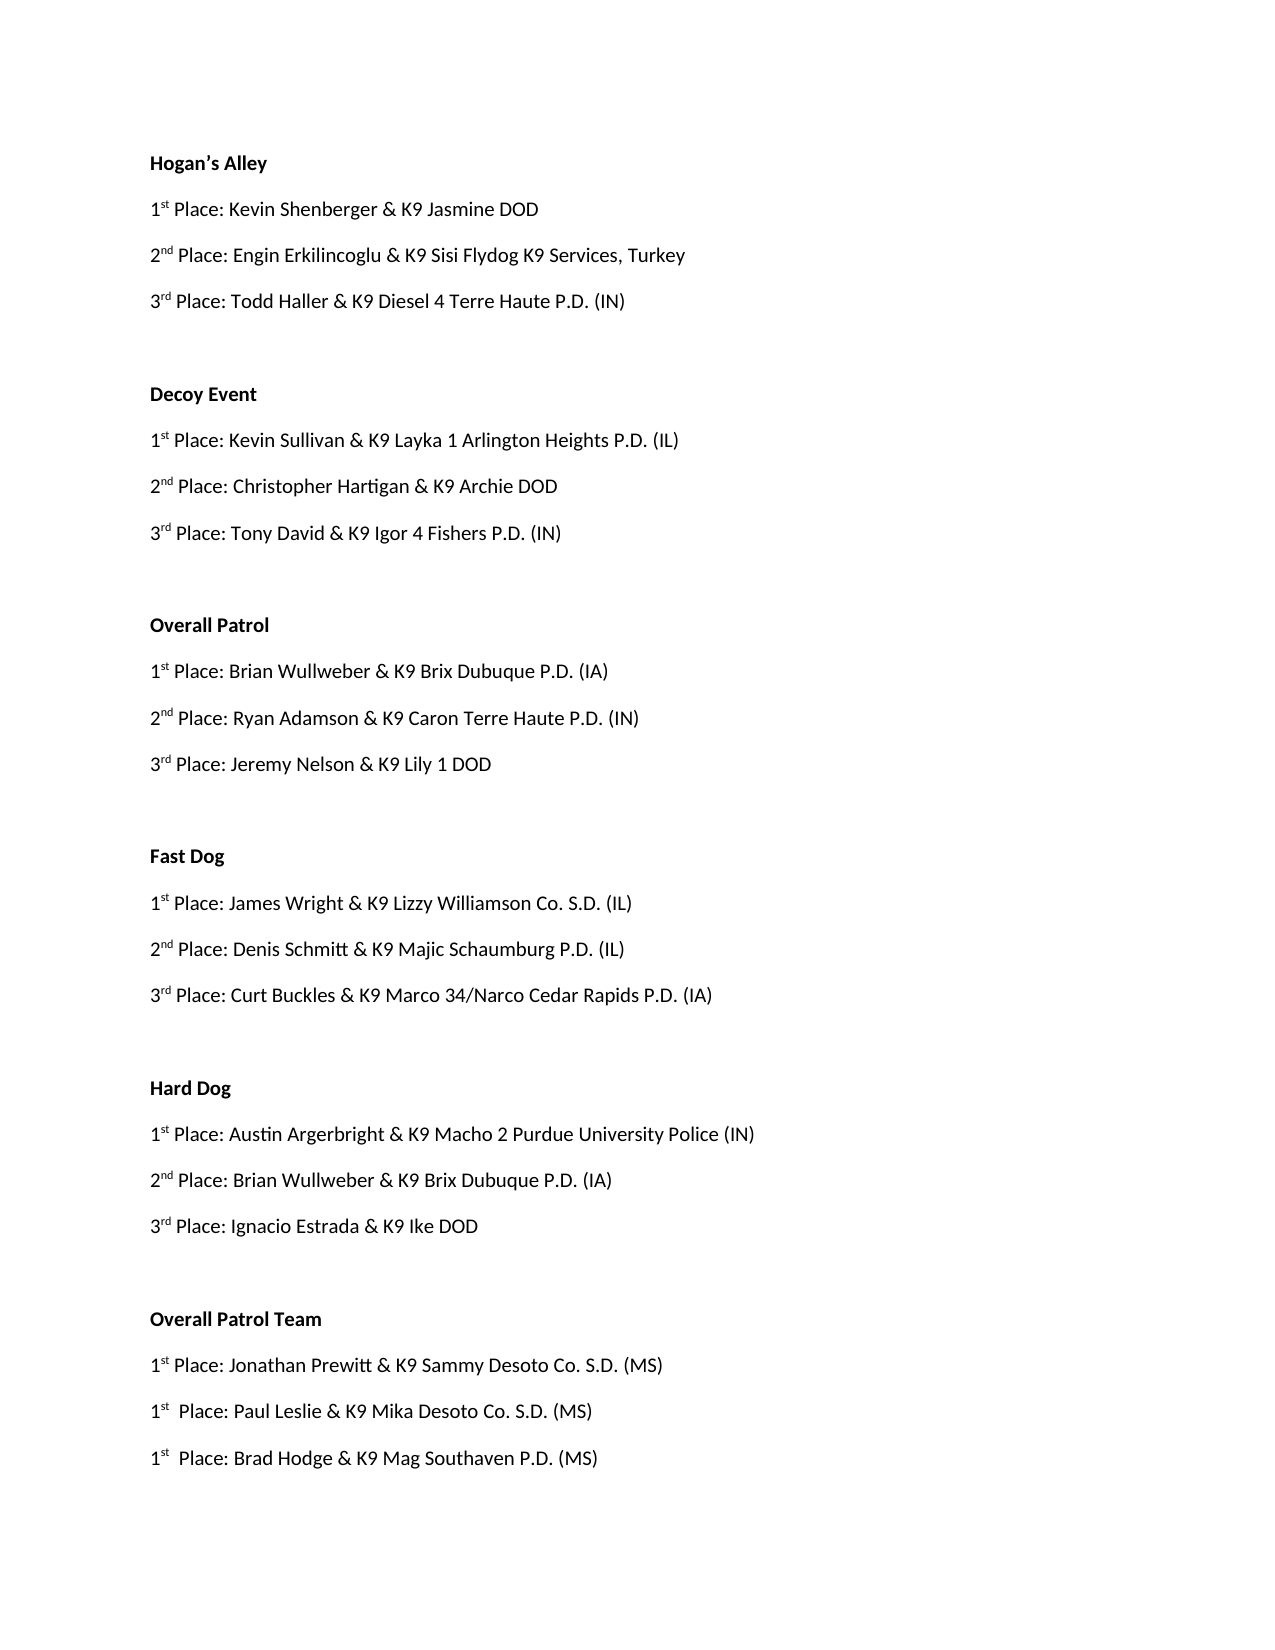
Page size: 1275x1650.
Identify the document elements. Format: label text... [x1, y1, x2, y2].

text 1st Place: Jonathan Prewitt & K9 Sammy Desoto Co. S.D. (MS) [150, 1352, 1125, 1378]
text 1st Place: Paul Leslie & K9 Mika Desoto Co. S.D. (MS) [150, 1399, 1125, 1424]
text 2nd Place: Christopher Hartigan & K9 Archie DOD [150, 474, 1125, 499]
text 2nd Place: Engin Erkilincoglu & K9 Sisi Flydog K9 Services, Turkey [150, 242, 1125, 268]
text 2nd Place: Brian Wullweber & K9 Brix Dubuque P.D. (IA) [150, 1167, 1125, 1193]
text Overall Patrol [150, 612, 1125, 638]
text 3rd Place: Ignacio Estrada & K9 Ike DOD [150, 1214, 1125, 1239]
text 2nd Place: Ryan Adamson & K9 Caron Terre Haute P.D. (IN) [150, 705, 1125, 730]
text 3rd Place: Curt Buckles & K9 Marco 34/Narco Cedar Rapids P.D. (IA) [150, 982, 1125, 1008]
text 2nd Place: Denis Schmitt & K9 Majic Schaumburg P.D. (IL) [150, 936, 1125, 962]
text Overall Patrol Team [150, 1306, 1125, 1332]
text Hard Dog [150, 1075, 1125, 1100]
text 3rd Place: Todd Haller & K9 Diesel 4 Terre Haute P.D. (IN) [150, 289, 1125, 314]
text 1st Place: Austin Argerbright & K9 Macho 2 Purdue University Police (IN) [150, 1121, 1125, 1147]
text 1st Place: James Wright & K9 Lizzy Williamson Co. S.D. (IL) [150, 890, 1125, 915]
text 1st Place: Brian Wullweber & K9 Brix Dubuque P.D. (IA) [150, 659, 1125, 684]
text 1st Place: Kevin Sullivan & K9 Layka 1 Arlington Heights P.D. (IL) [150, 427, 1125, 453]
text 1st Place: Kevin Shenberger & K9 Jasmine DOD [150, 196, 1125, 222]
text 3rd Place: Jeremy Nelson & K9 Lily 1 DOD [150, 751, 1125, 777]
text Decoy Event [150, 381, 1125, 407]
text 3rd Place: Tony David & K9 Igor 4 Fishers P.D. (IN) [150, 520, 1125, 545]
text Hogan’s Alley [150, 150, 1125, 175]
text Fast Dog [150, 844, 1125, 869]
text 1st Place: Brad Hodge & K9 Mag Southaven P.D. (MS) [150, 1445, 1125, 1470]
